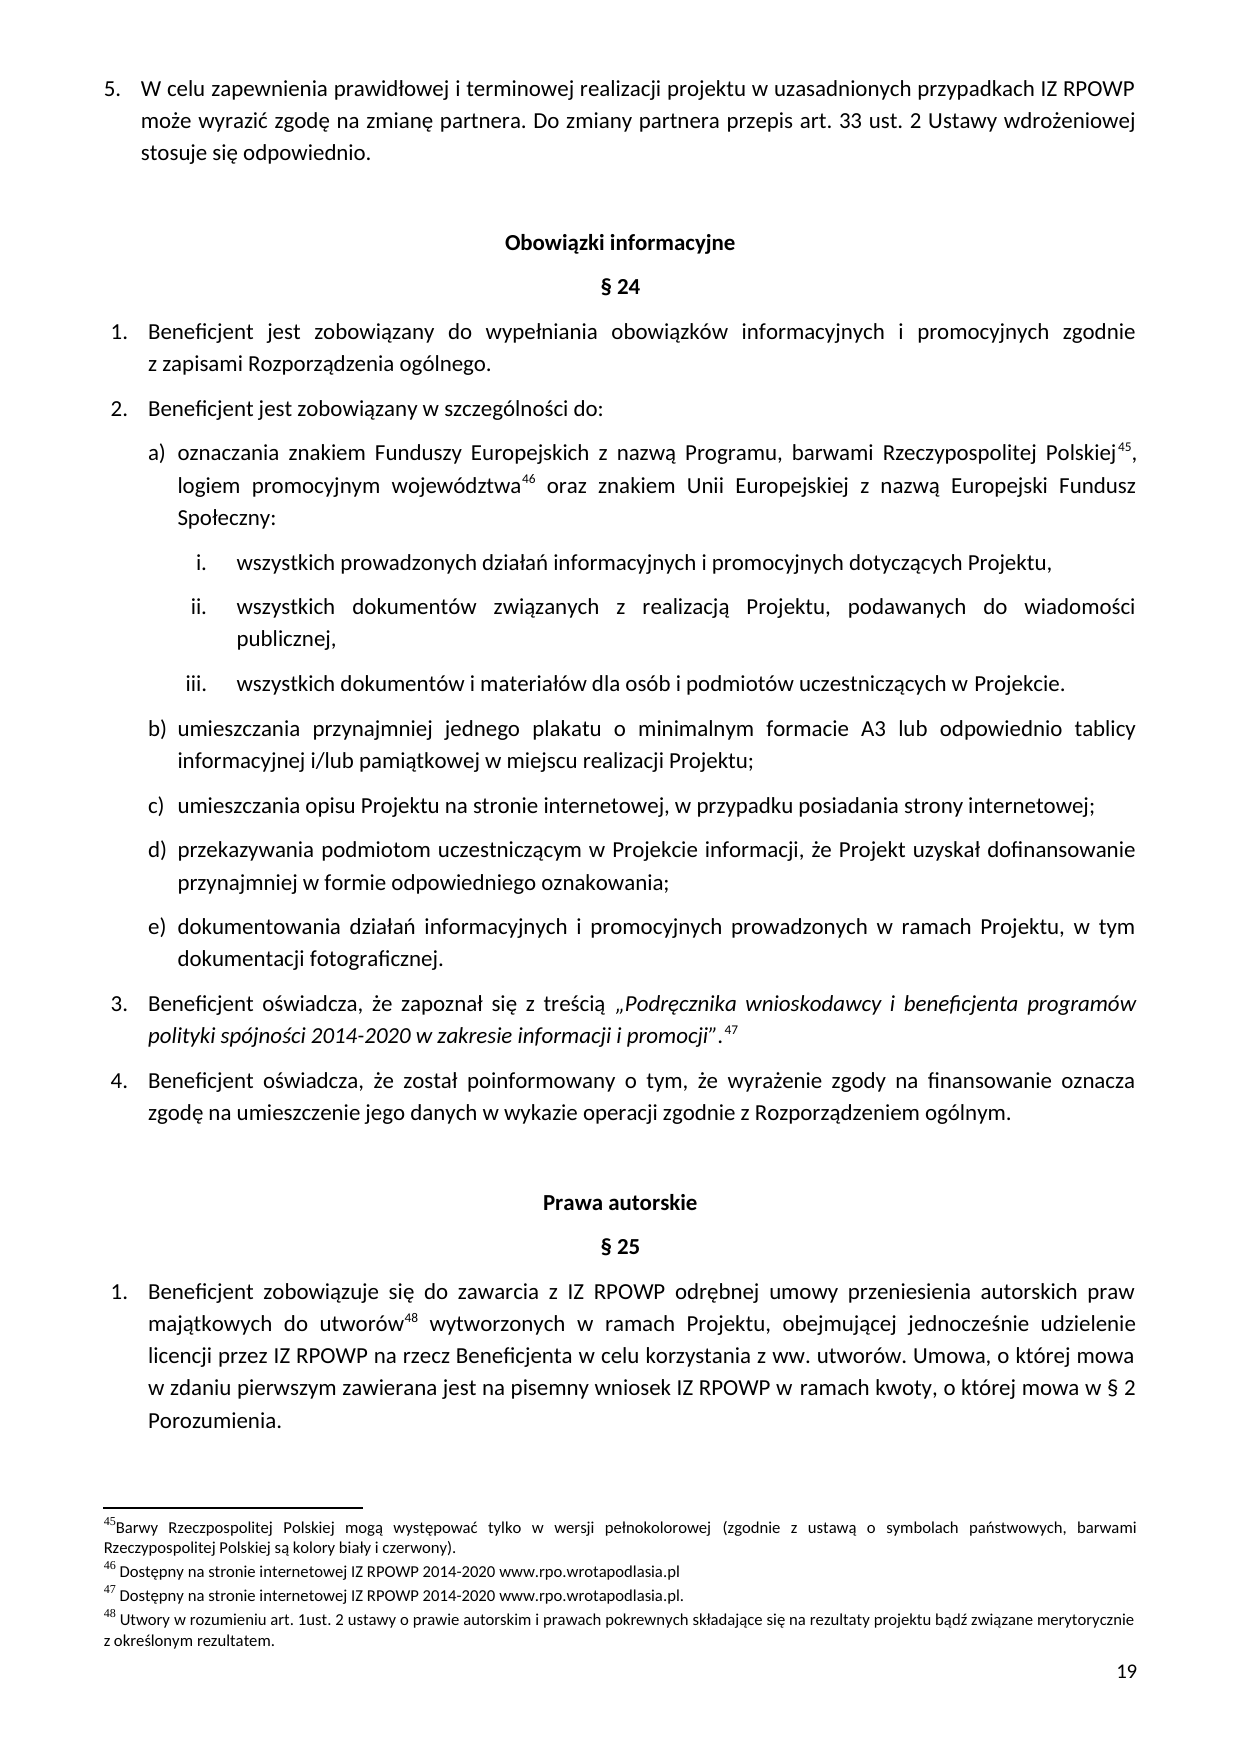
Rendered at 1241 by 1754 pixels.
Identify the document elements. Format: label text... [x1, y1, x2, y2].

list wszystkich dokumentów związanych z realizacją Projektu, podawanych do wiadomości publicznej, [207, 592, 1137, 652]
list wszystkich prowadzonych działań informacyjnych i promocyjnych dotyczących Projektu, [207, 548, 1137, 576]
list Beneficjent oświadcza, że został poinformowany o tym, że wyrażenie zgody na finansowanie oznacza zgodę na umieszczenie jego danych w wykazie operacji zgodnie z Rozporządzeniem ogólnym. [110, 1066, 1137, 1126]
list Beneficjent jest zobowiązany do wypełniania obowiązków informacyjnych i promocyjnych zgodnie z zapisami Rozporządzenia ogólnego. [110, 317, 1137, 377]
list Beneficjent zobowiązuje się do zawarcia z IZ RPOWP odrębnej umowy przeniesienia autorskich praw majątkowych do utworów wytworzonych w ramach Projektu, obejmującej jednocześnie udzielenie licencji przez IZ RPOWP na rzecz Beneficjenta w celu korzystania z ww. utworów. Umowa, o której mowa w zdaniu pierwszym zawierana jest na pisemny wniosek IZ RPOWP w ramach kwoty, o której mowa w § 2 Porozumienia. [110, 1277, 1137, 1434]
list umieszczania przynajmniej jednego plakatu o minimalnym formacie A3 lub odpowiednio tablicy informacyjnej i/lub pamiątkowej w miejscu realizacji Projektu; [148, 714, 1137, 774]
text Prawa autorskie [103, 1188, 1137, 1216]
list przekazywania podmiotom uczestniczącym w Projekcie informacji, że Projekt uzyskał dofinansowanie przynajmniej w formie odpowiedniego oznakowania; [148, 835, 1137, 896]
list Beneficjent oświadcza, że zapoznał się z treścią „Podręcznika wnioskodawcy i beneficjenta programów polityki spójności 2014-2020 w zakresie informacji i promocji”. [110, 989, 1137, 1049]
list oznaczania znakiem Funduszy Europejskich z nazwą Programu, barwami Rzeczypospolitej Polskiej, logiem promocyjnym województwa oraz znakiem Unii Europejskiej z nazwą Europejski Fundusz Społeczny: [148, 438, 1137, 531]
list umieszczania opisu Projektu na stronie internetowej, w przypadku posiadania strony internetowej; [148, 791, 1137, 819]
list W celu zapewnienia prawidłowej i terminowej realizacji projektu w uzasadnionych przypadkach IZ RPOWP może wyrazić zgodę na zmianę partnera. Do zmiany partnera przepis art. 33 ust. 2 Ustawy wdrożeniowej stosuje się odpowiednio. [103, 74, 1137, 166]
text Obowiązki informacyjne [103, 228, 1137, 256]
list Beneficjent jest zobowiązany w szczególności do: [110, 394, 1137, 422]
list dokumentowania działań informacyjnych i promocyjnych prowadzonych w ramach Projektu, w tym dokumentacji fotograficznej. [148, 912, 1137, 972]
text § 24 [103, 272, 1137, 300]
list wszystkich dokumentów i materiałów dla osób i podmiotów uczestniczących w Projekcie. [207, 669, 1137, 697]
text § 25 [103, 1232, 1137, 1260]
